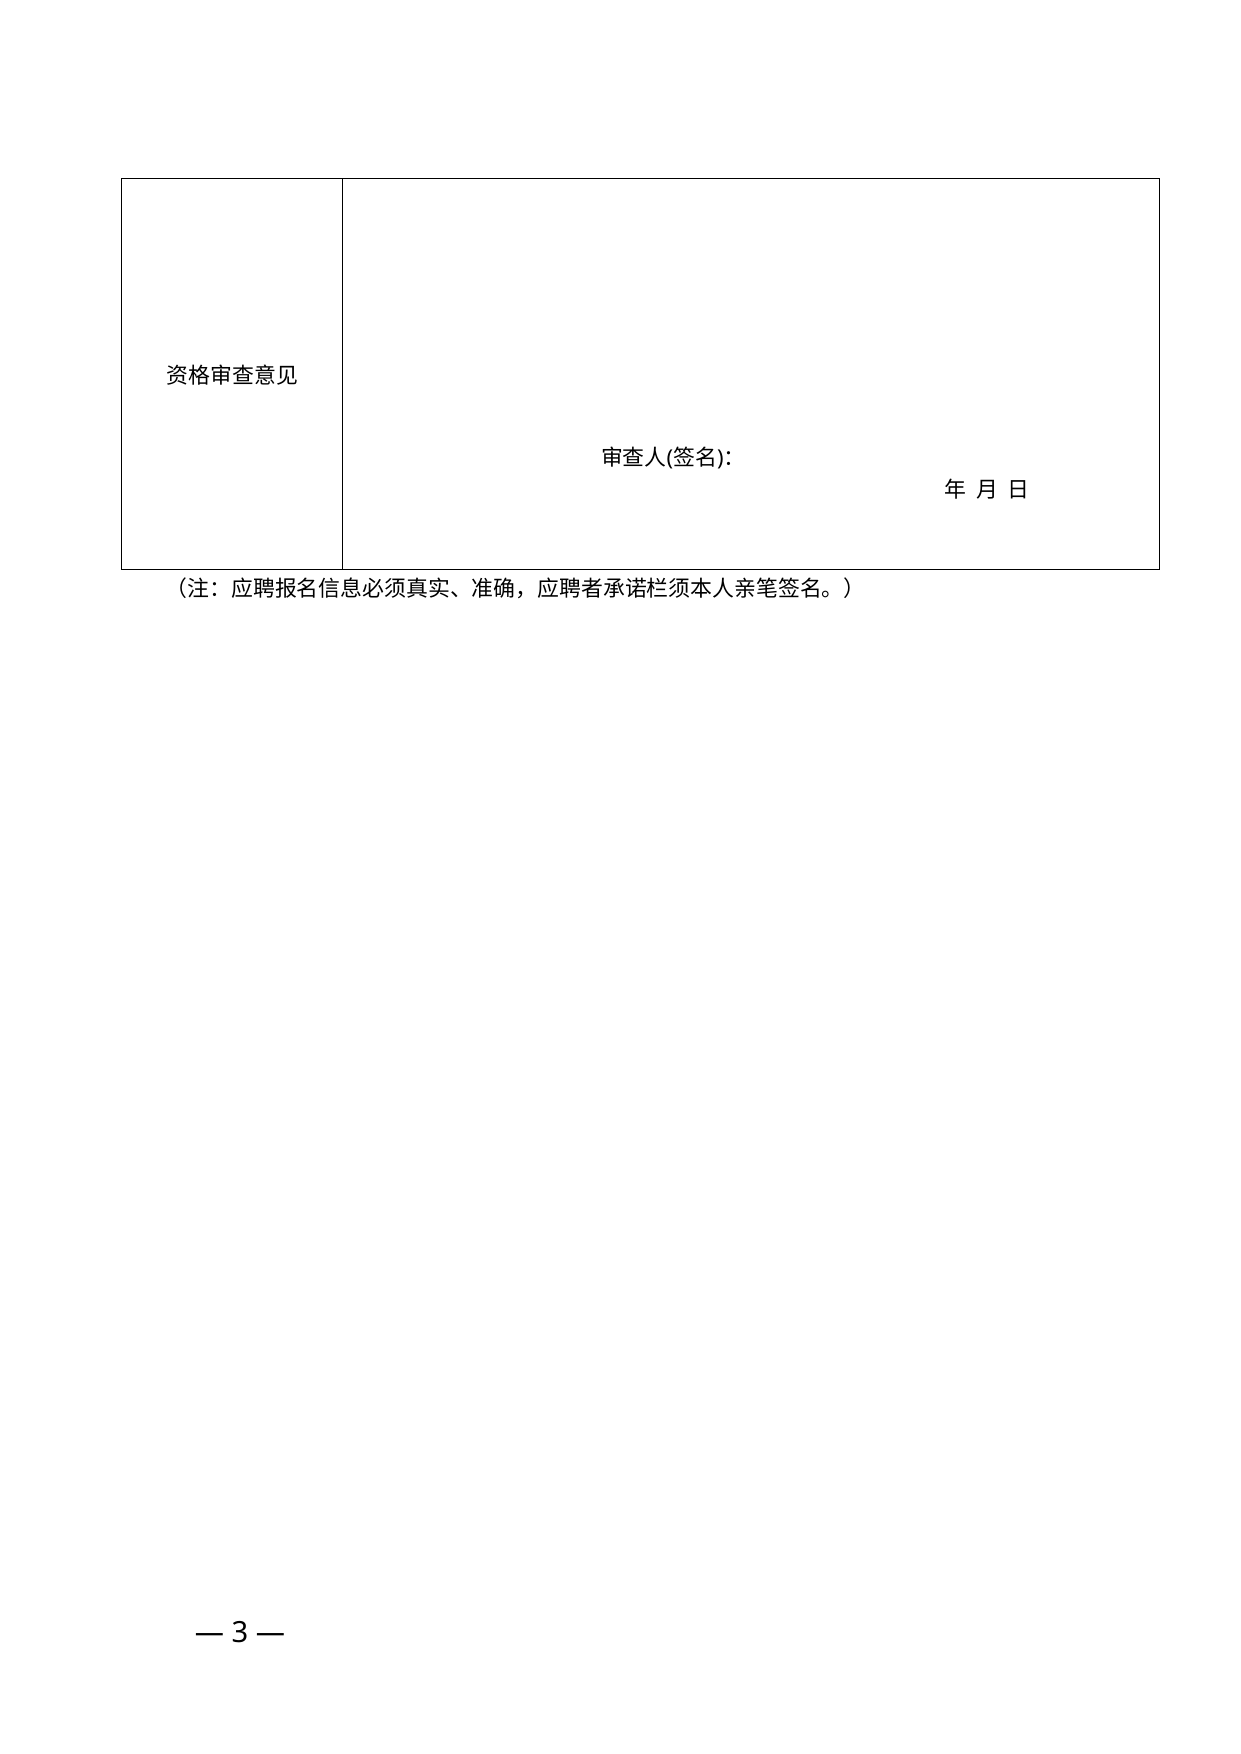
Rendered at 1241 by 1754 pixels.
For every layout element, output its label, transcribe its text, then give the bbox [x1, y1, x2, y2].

table_cell 资格审查意见 [122, 179, 342, 569]
text （注：应聘报名信息必须真实、准确，应聘者承诺栏须本人亲笔签名。） [165, 570, 1087, 603]
table_cell 审查人(签名)： 年 月 日 [343, 179, 1159, 569]
